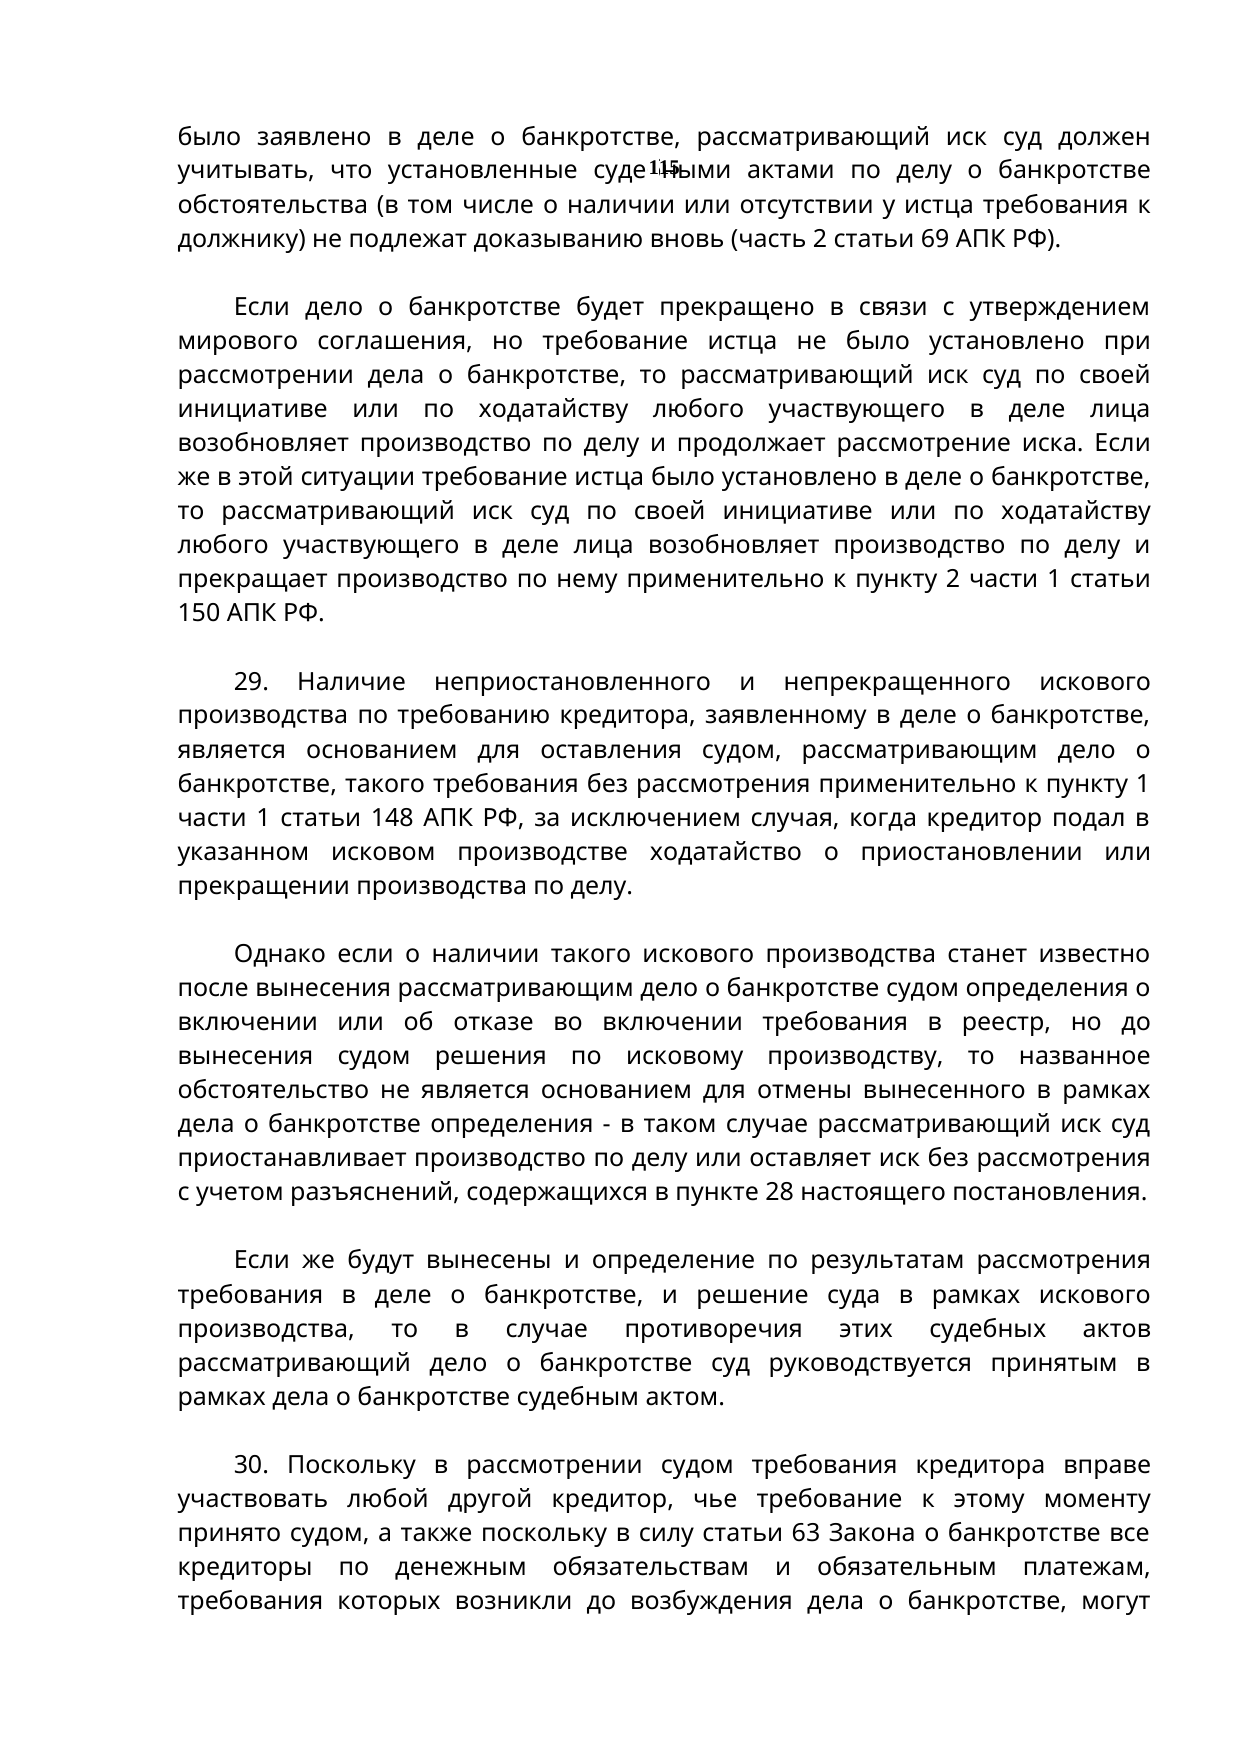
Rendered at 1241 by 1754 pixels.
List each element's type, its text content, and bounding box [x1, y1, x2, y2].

text 29. Наличие неприостановленного и непрекращенного искового производства по требованию кредитора, заявленному в деле о банкротстве, является основанием для оставления судом, рассматривающим дело о банкротстве, такого требования без рассмотрения применительно к пункту 1 части 1 статьи 148 АПК РФ, за исключением случая, когда кредитор подал в указанном исковом производстве ходатайство о приостановлении или прекращении производства по делу. [177, 663, 1152, 902]
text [177, 118, 1152, 254]
text Однако если о наличии такого искового производства станет известно после вынесения рассматривающим дело о банкротстве судом определения о включении или об отказе во включении требования в реестр, но до вынесения судом решения по исковому производству, то названное обстоятельство не является основанием для отмены вынесенного в рамках дела о банкротстве определения - в таком случае рассматривающий иск суд приостанавливает производство по делу или оставляет иск без рассмотрения с учетом разъяснений, содержащихся в пункте 28 настоящего постановления. [177, 936, 1152, 1208]
text Если дело о банкротстве будет прекращено в связи с утверждением мирового соглашения, но требование истца не было установлено при рассмотрении дела о банкротстве, то рассматривающий иск суд по своей инициативе или по ходатайству любого участвующего в деле лица возобновляет производство по делу и продолжает рассмотрение иска. Если же в этой ситуации требование истца было установлено в деле о банкротстве, то рассматривающий иск суд по своей инициативе или по ходатайству любого участвующего в деле лица возобновляет производство по делу и прекращает производство по нему применительно к пункту 2 части 1 статьи 150 АПК РФ. [177, 288, 1152, 629]
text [177, 1447, 1152, 1617]
text Если же будут вынесены и определение по результатам рассмотрения требования в деле о банкротстве, и решение суда в рамках искового производства, то в случае противоречия этих судебных актов рассматривающий дело о банкротстве суд руководствуется принятым в рамках дела о банкротстве судебным актом. [177, 1242, 1152, 1412]
